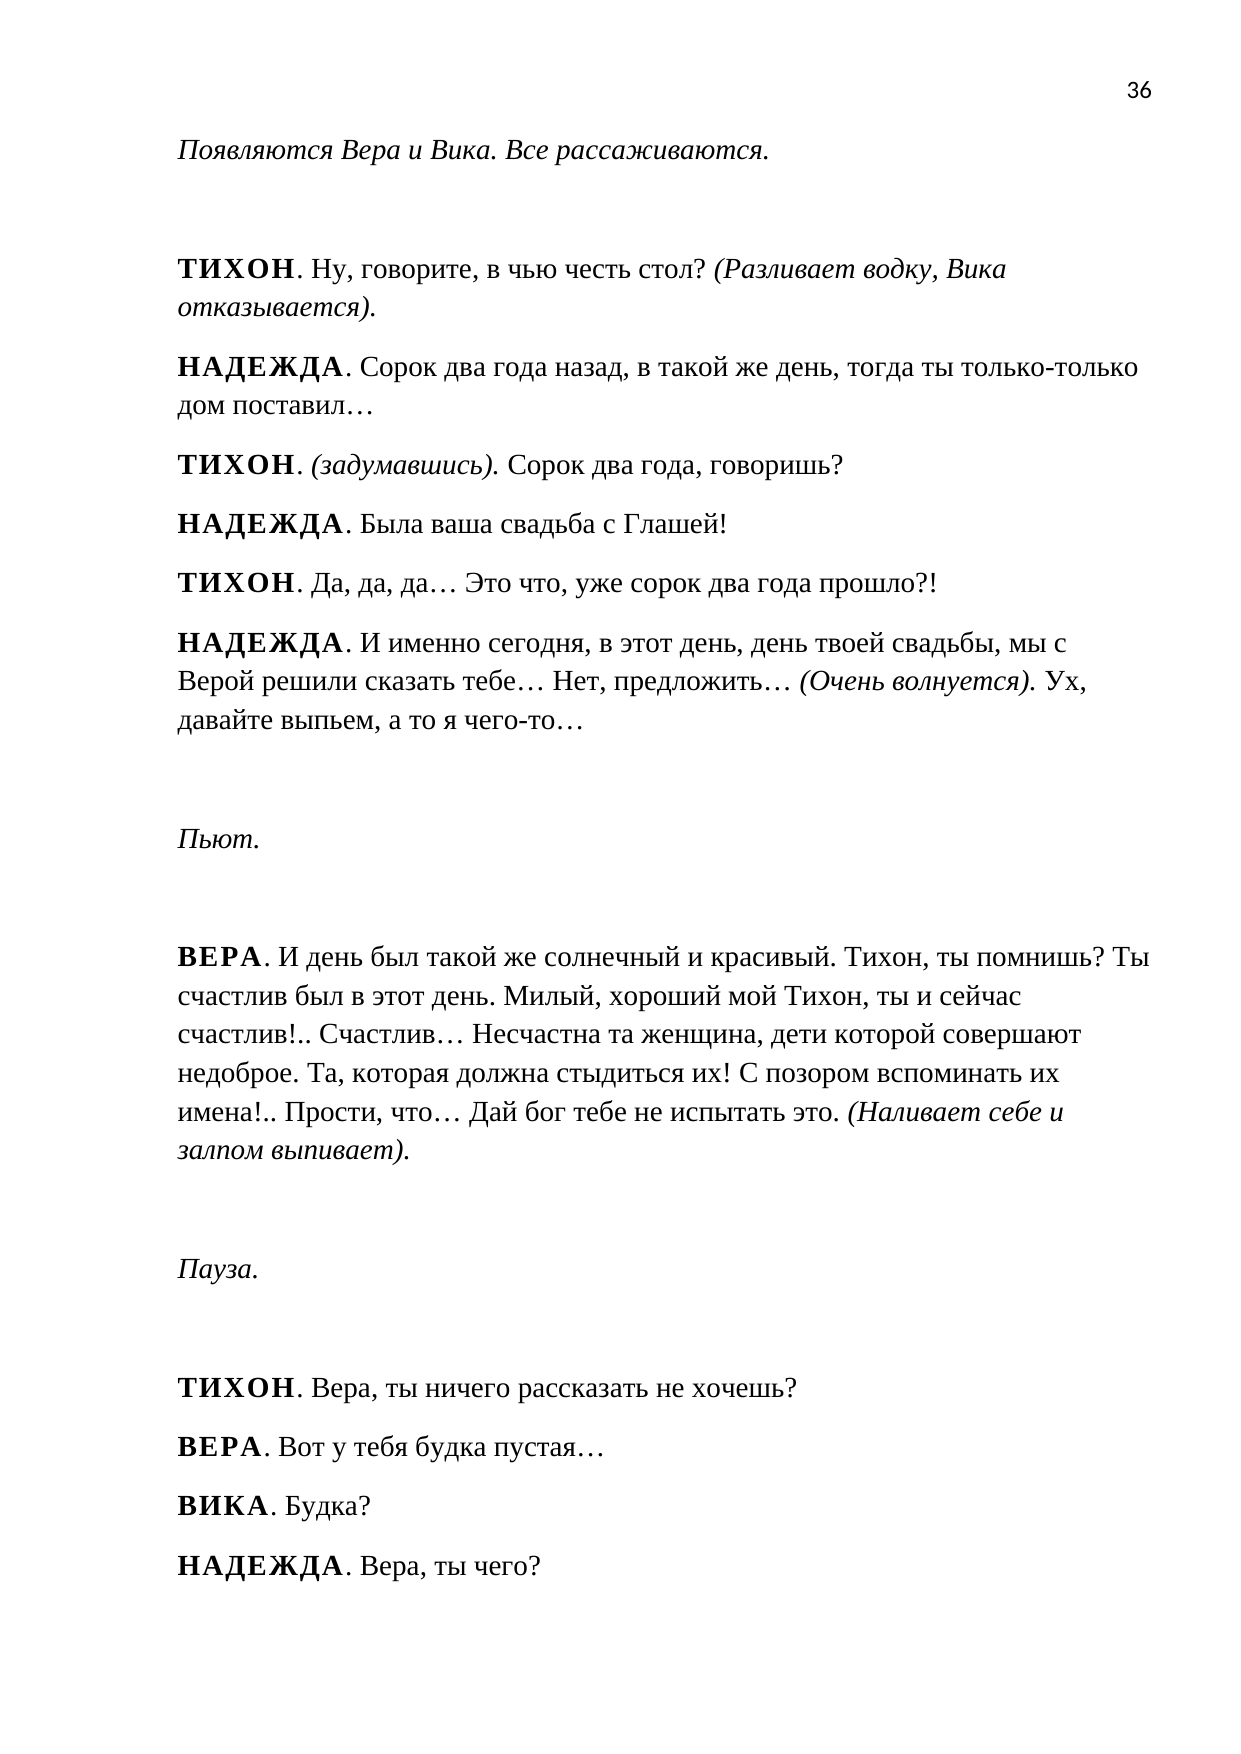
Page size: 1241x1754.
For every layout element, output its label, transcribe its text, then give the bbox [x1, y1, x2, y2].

text НАДЕЖДА. Сорок два года назад, в такой же день, тогда ты только-только дом поставил… [177, 349, 1152, 421]
text ТИХОН. (задумавшись). Сорок два года, говоришь? [177, 447, 1152, 480]
text ВЕРА. И день был такой же солнечный и красивый. Тихон, ты помнишь? Ты счастлив был в этот день. Милый, хороший мой Тихон, ты и сейчас счастлив!.. Счастлив… Несчастна та женщина, дети которой совершают недоброе. Та, которая должна стыдиться их! С позором вспоминать их имена!.. Прости, что… Дай бог тебе не испытать это. (Наливает себе и залпом выпивает). [177, 939, 1152, 1166]
text НАДЕЖДА. Вера, ты чего? [177, 1548, 1152, 1581]
text ВИКА. Будка? [177, 1488, 1152, 1522]
text НАДЕЖДА. Была ваша свадьба с Глашей! [177, 506, 1152, 540]
text Появляются Вера и Вика. Все рассаживаются. [177, 132, 1152, 166]
text ВЕРА. Вот у тебя будка пустая… [177, 1429, 1152, 1463]
text ТИХОН. Да, да, да… Это что, уже сорок два года прошло?! [177, 566, 1152, 599]
text Пьют. [177, 821, 1152, 854]
text Пауза. [177, 1251, 1152, 1284]
text НАДЕЖДА. И именно сегодня, в этот день, день твоей свадьбы, мы с Верой решили сказать тебе… Нет, предложить… (Очень волнуется). Ух, давайте выпьем, а то я чего-то… [177, 625, 1152, 736]
text ТИХОН. Вера, ты ничего рассказать не хочешь? [177, 1370, 1152, 1403]
text ТИХОН. Ну, говорите, в чью честь стол? (Разливает водку, Вика отказывается). [177, 251, 1152, 323]
